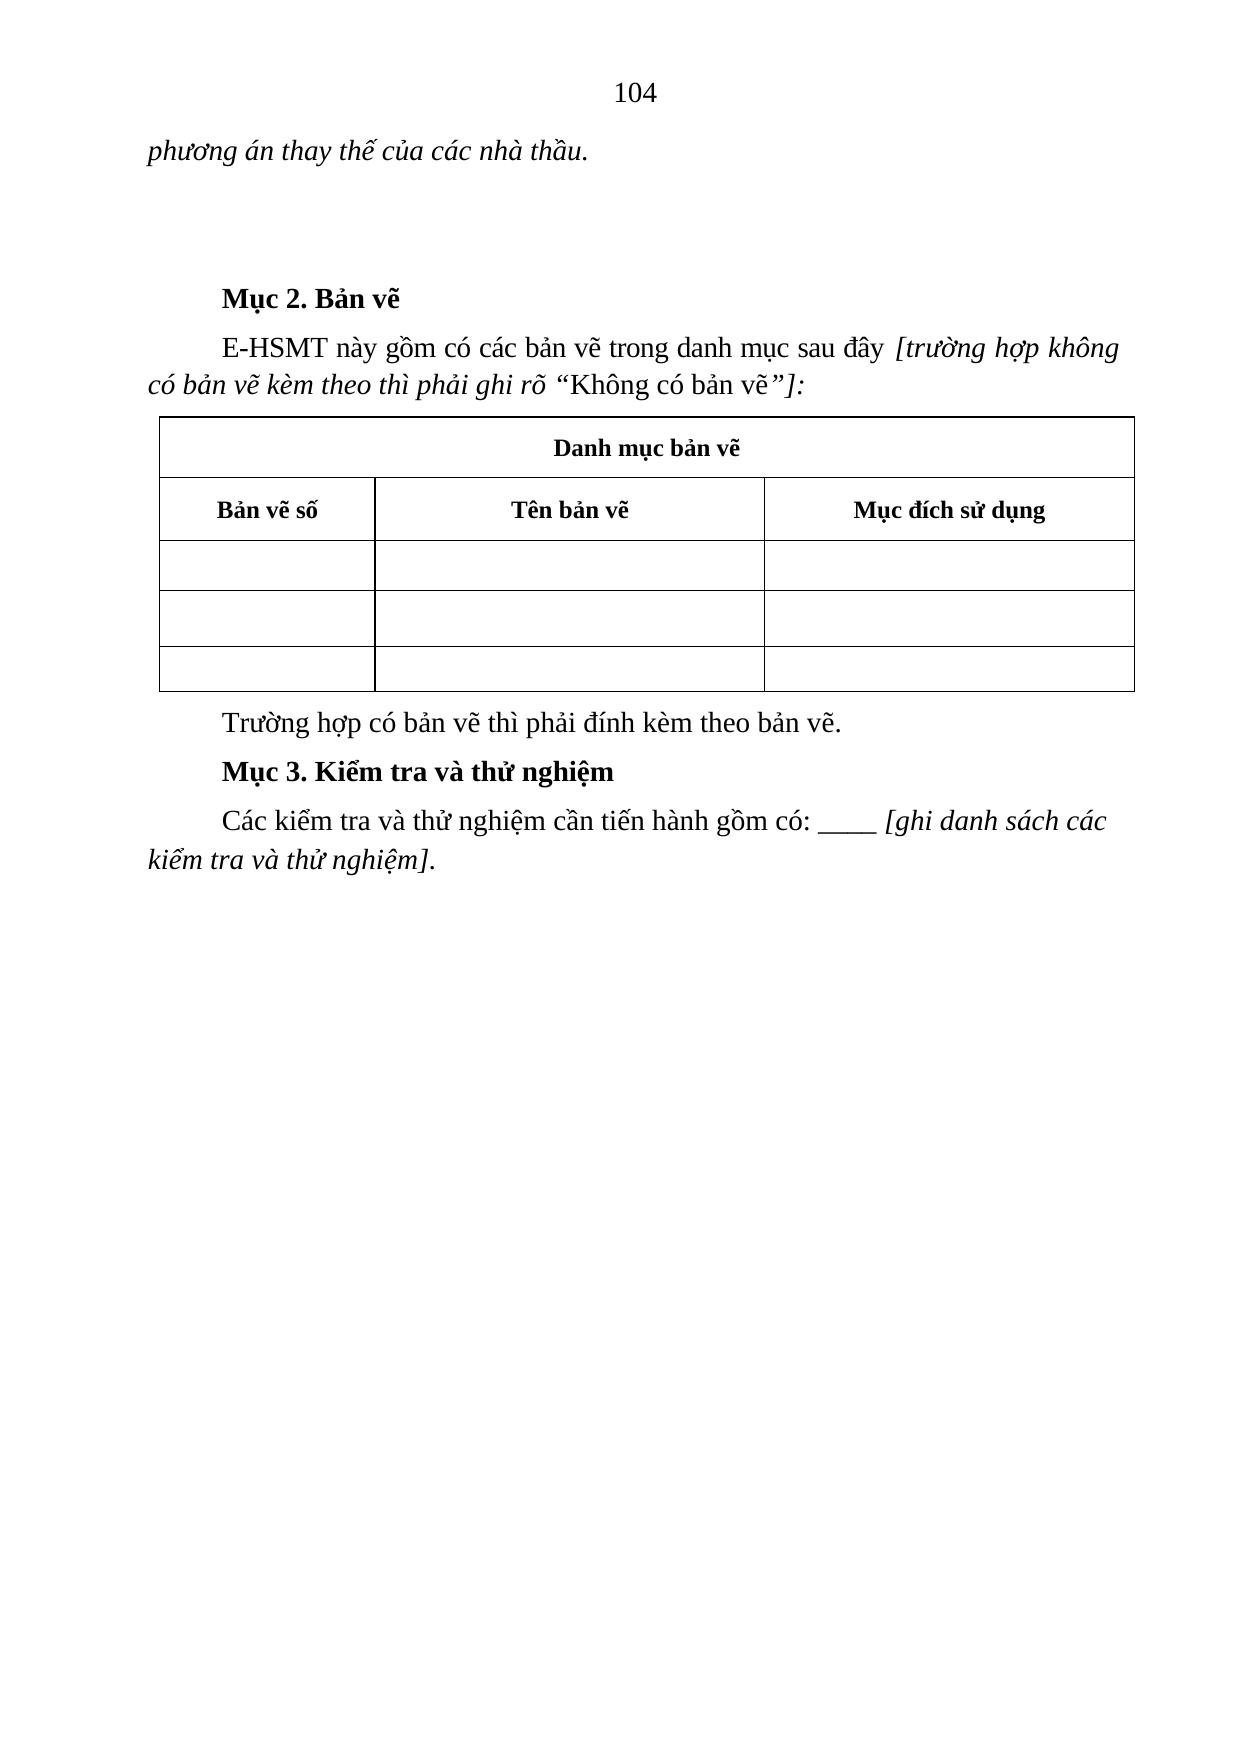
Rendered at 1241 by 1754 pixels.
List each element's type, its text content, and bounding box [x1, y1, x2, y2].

table_header Danh mục bản vẽ [160, 418, 1134, 477]
table_cell Mục đích sử dụng [765, 478, 1134, 540]
table_cell [765, 647, 1134, 691]
table_cell [160, 591, 374, 646]
table_cell [765, 591, 1134, 646]
table_cell [160, 647, 374, 691]
table_cell [376, 591, 764, 646]
text Các kiểm tra và thử nghiệm cần tiến hành gồm có: ____ [ghi danh sách các kiểm tra và thử nghiệm]. [148, 803, 1122, 876]
table_cell Tên bản vẽ [376, 478, 764, 540]
table_cell [765, 541, 1134, 589]
table_cell [160, 541, 374, 589]
table_cell [376, 541, 764, 589]
text Mục 3. Kiểm tra và thử nghiệm [148, 754, 1122, 788]
text Trường hợp có bản vẽ thì phải đính kèm theo bản vẽ. [148, 705, 1122, 738]
table_cell [376, 647, 764, 691]
table_cell Bản vẽ số [160, 478, 374, 540]
text E-HSMT này gồm có các bản vẽ trong danh mục sau đây [trường hợp không có bản vẽ kèm theo thì phải ghi rõ “Không có bản vẽ”]: [148, 330, 1122, 401]
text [148, 133, 1122, 166]
text Mục 2. Bản vẽ [148, 281, 1122, 314]
